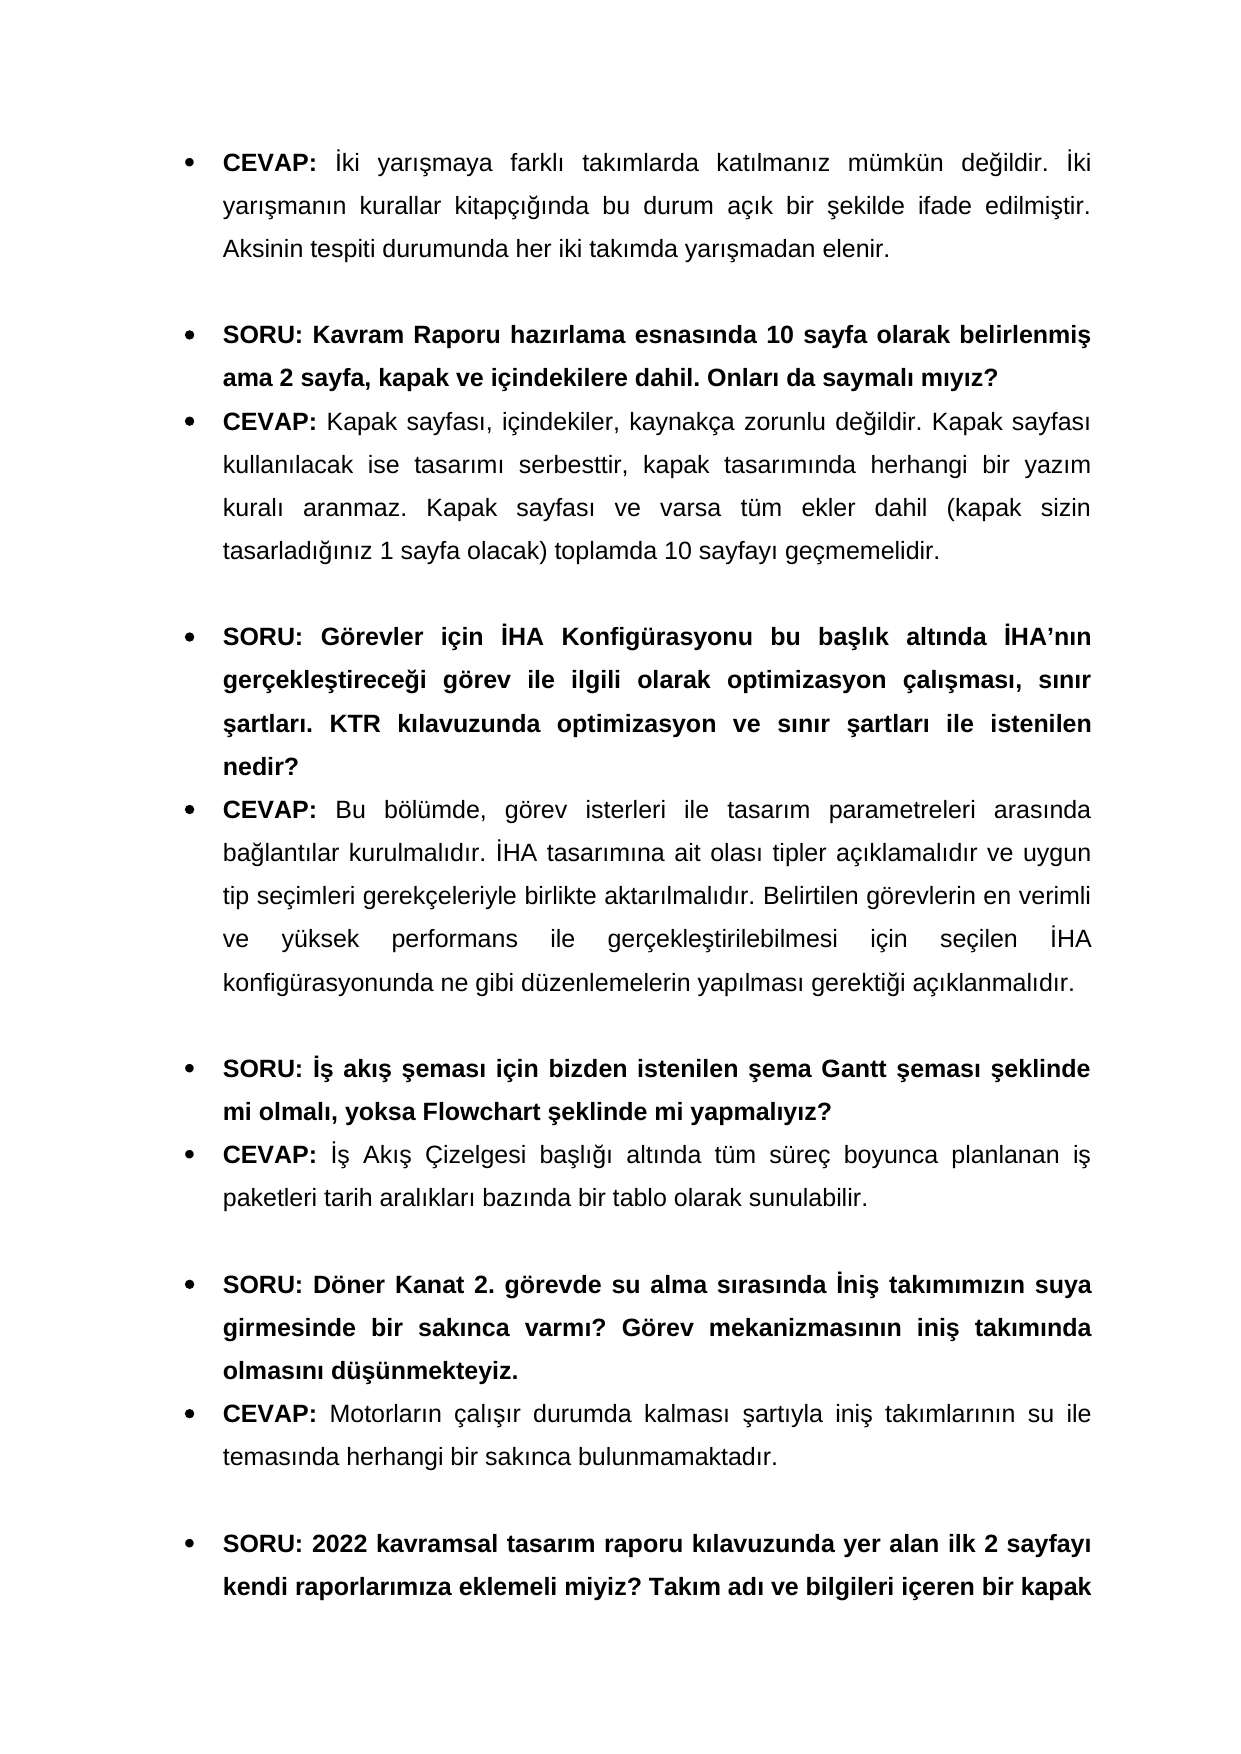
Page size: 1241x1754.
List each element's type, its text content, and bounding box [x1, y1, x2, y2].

list CEVAP: İki yarışmaya farklı takımlarda katılmanız mümkün değildir. İki yarışmanın kurallar kitapçığında bu durum açık bir şekilde ifade edilmiştir. Aksinin tespiti durumunda her iki takımda yarışmadan elenir. [185, 148, 1093, 263]
list CEVAP: Kapak sayfası, içindekiler, kaynakça zorunlu değildir. Kapak sayfası kullanılacak ise tasarımı serbesttir, kapak tasarımında herhangi bir yazım kuralı aranmaz. Kapak sayfası ve varsa tüm ekler dahil (kapak sizin tasarladığınız 1 sayfa olacak) toplamda 10 sayfayı geçmemelidir. [185, 407, 1093, 565]
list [185, 1528, 1093, 1601]
list SORU: Görevler için İHA Konfigürasyonu bu başlık altında İHA’nın gerçekleştireceği görev ile ilgili olarak optimizasyon çalışması, sınır şartları. KTR kılavuzunda optimizasyon ve sınır şartları ile istenilen nedir? [185, 622, 1093, 781]
list SORU: İş akış şeması için bizden istenilen şema Gantt şeması şeklinde mi olmalı, yoksa Flowchart şeklinde mi yapmalıyız? [185, 1054, 1093, 1126]
list SORU: Döner Kanat 2. görevde su alma sırasında İniş takımımızın suya girmesinde bir sakınca varmı? Görev mekanizmasının iniş takımında olmasını düşünmekteyiz. [185, 1269, 1093, 1385]
list SORU: Kavram Raporu hazırlama esnasında 10 sayfa olarak belirlenmiş ama 2 sayfa, kapak ve içindekilere dahil. Onları da saymalı mıyız? [185, 320, 1093, 392]
list CEVAP: Bu bölümde, görev isterleri ile tasarım parametreleri arasında bağlantılar kurulmalıdır. İHA tasarımına ait olası tipler açıklamalıdır ve uygun tip seçimleri gerekçeleriyle birlikte aktarılmalıdır. Belirtilen görevlerin en verimli ve yüksek performans ile gerçekleştirilebilmesi için seçilen İHA konfigürasyonunda ne gibi düzenlemelerin yapılması gerektiği açıklanmalıdır. [185, 795, 1093, 996]
list CEVAP: Motorların çalışır durumda kalması şartıyla iniş takımlarının su ile temasında herhangi bir sakınca bulunmamaktadır. [185, 1399, 1093, 1471]
list CEVAP: İş Akış Çizelgesi başlığı altında tüm süreç boyunca planlanan iş paketleri tarih aralıkları bazında bir tablo olarak sunulabilir. [185, 1140, 1093, 1212]
